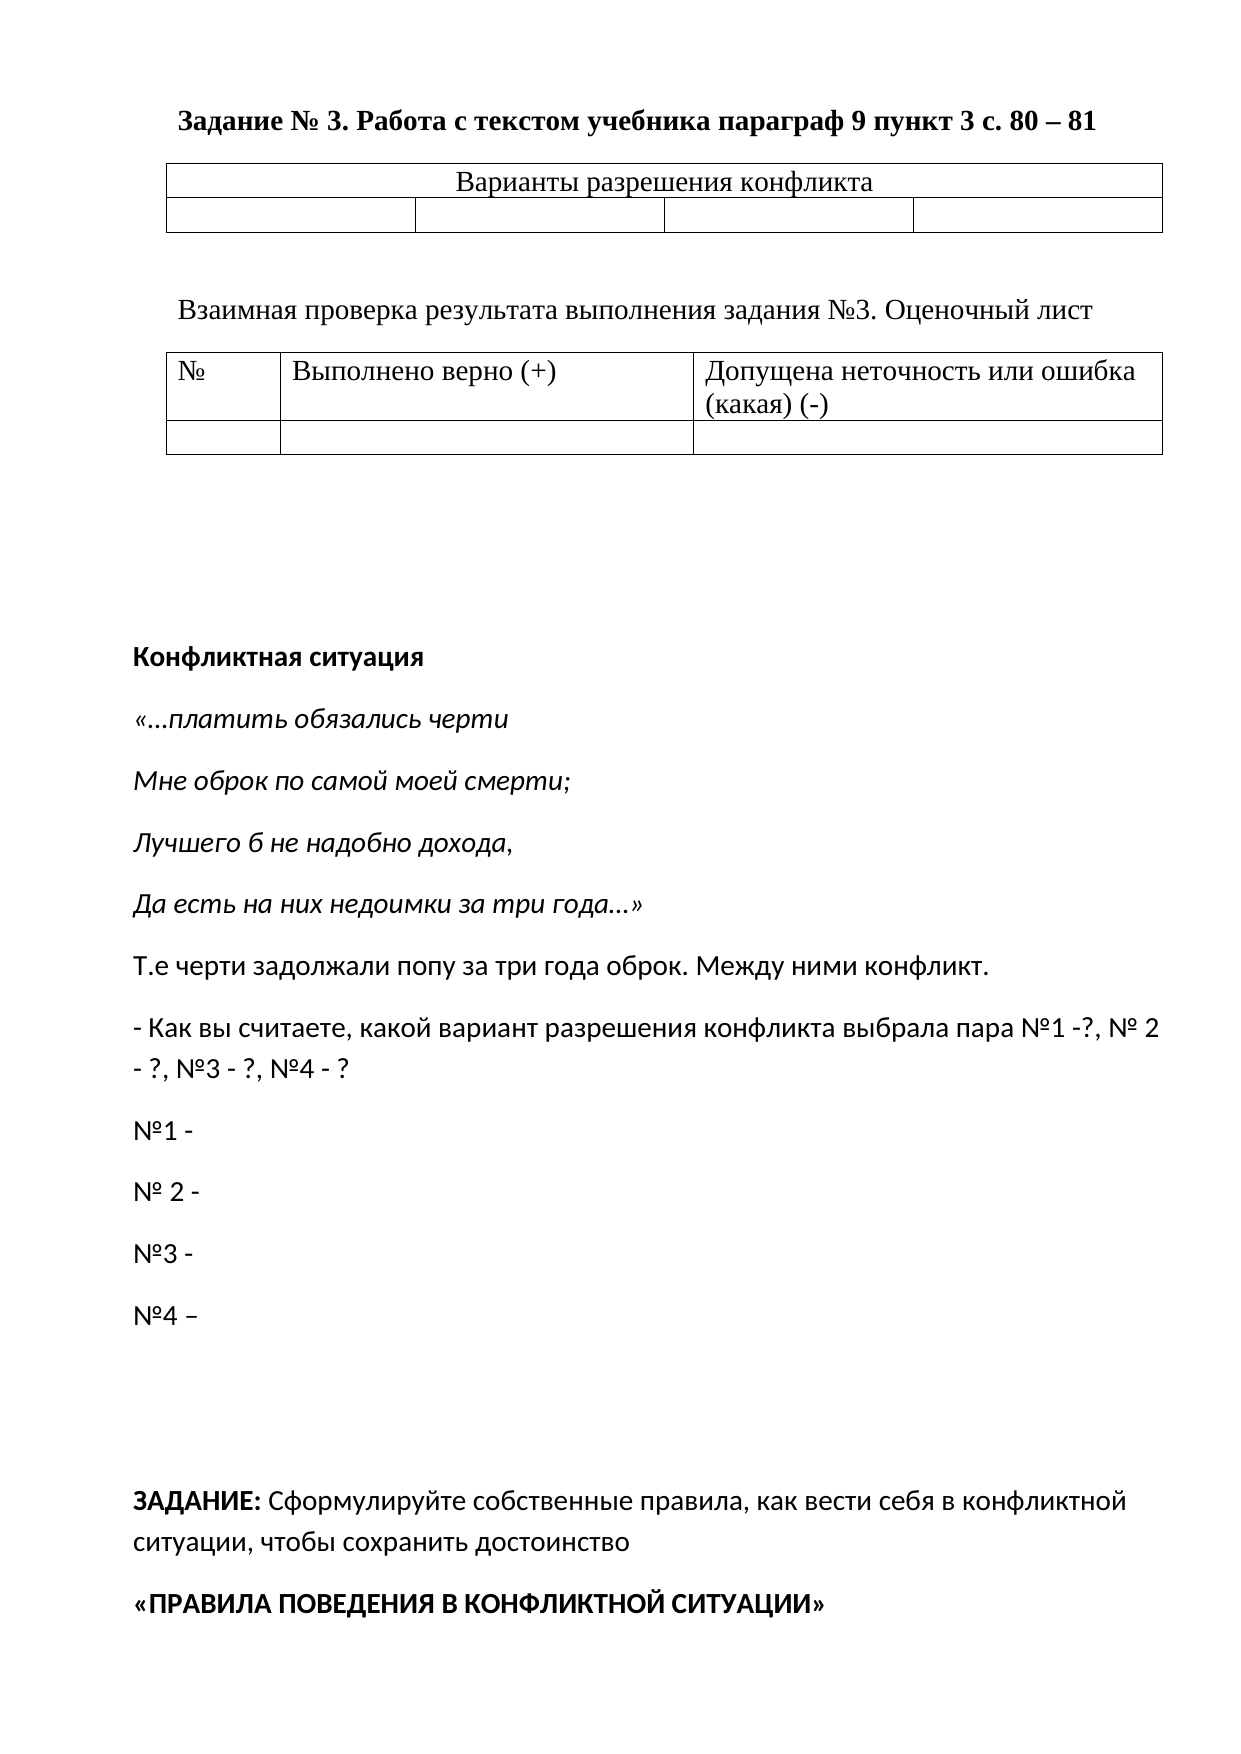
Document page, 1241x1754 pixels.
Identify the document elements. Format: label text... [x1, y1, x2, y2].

text №1 - [133, 1112, 1165, 1147]
text Да есть на них недоимки за три года…» [133, 885, 1165, 921]
table_header Выполнено верно (+) [281, 353, 693, 420]
text ЗАДАНИЕ: Сформулируйте собственные правила, как вести себя в конфликтной ситуации, чтобы сохранить достоинство [133, 1482, 1165, 1559]
text № 2 - [133, 1173, 1165, 1209]
text №3 - [133, 1235, 1165, 1271]
text «…платить обязались черти [133, 700, 1165, 736]
table_cell [665, 198, 913, 232]
table_cell [694, 421, 1162, 454]
table_header Допущена неточность или ошибка (какая) (-) [694, 353, 1162, 420]
table_cell [281, 421, 693, 454]
text Лучшего б не надобно дохода, [133, 824, 1165, 859]
text - Как вы считаете, какой вариант разрешения конфликта выбрала пара №1 -?, № 2 - ?, №3 - ?, №4 - ? [133, 1009, 1165, 1086]
table_header Варианты разрешения конфликта [167, 164, 1162, 197]
text Конфликтная ситуация [133, 638, 1165, 674]
table_header № [167, 353, 280, 420]
table_cell [167, 198, 415, 232]
table_cell [167, 421, 280, 454]
table_cell [914, 198, 1162, 232]
text Мне оброк по самой моей смерти; [133, 762, 1165, 797]
text Т.е черти задолжали попу за три года оброк. Между ними конфликт. [133, 947, 1165, 983]
text №4 – [133, 1297, 1165, 1333]
text Задание № 3. Работа с текстом учебника параграф 9 пункт 3 с. 80 – 81 [177, 103, 1165, 137]
table_cell [416, 198, 664, 232]
text «ПРАВИЛА ПОВЕДЕНИЯ В КОНФЛИКТНОЙ СИТУАЦИИ» [133, 1585, 1165, 1621]
text Взаимная проверка результата выполнения задания №3. Оценочный лист [177, 292, 1165, 326]
